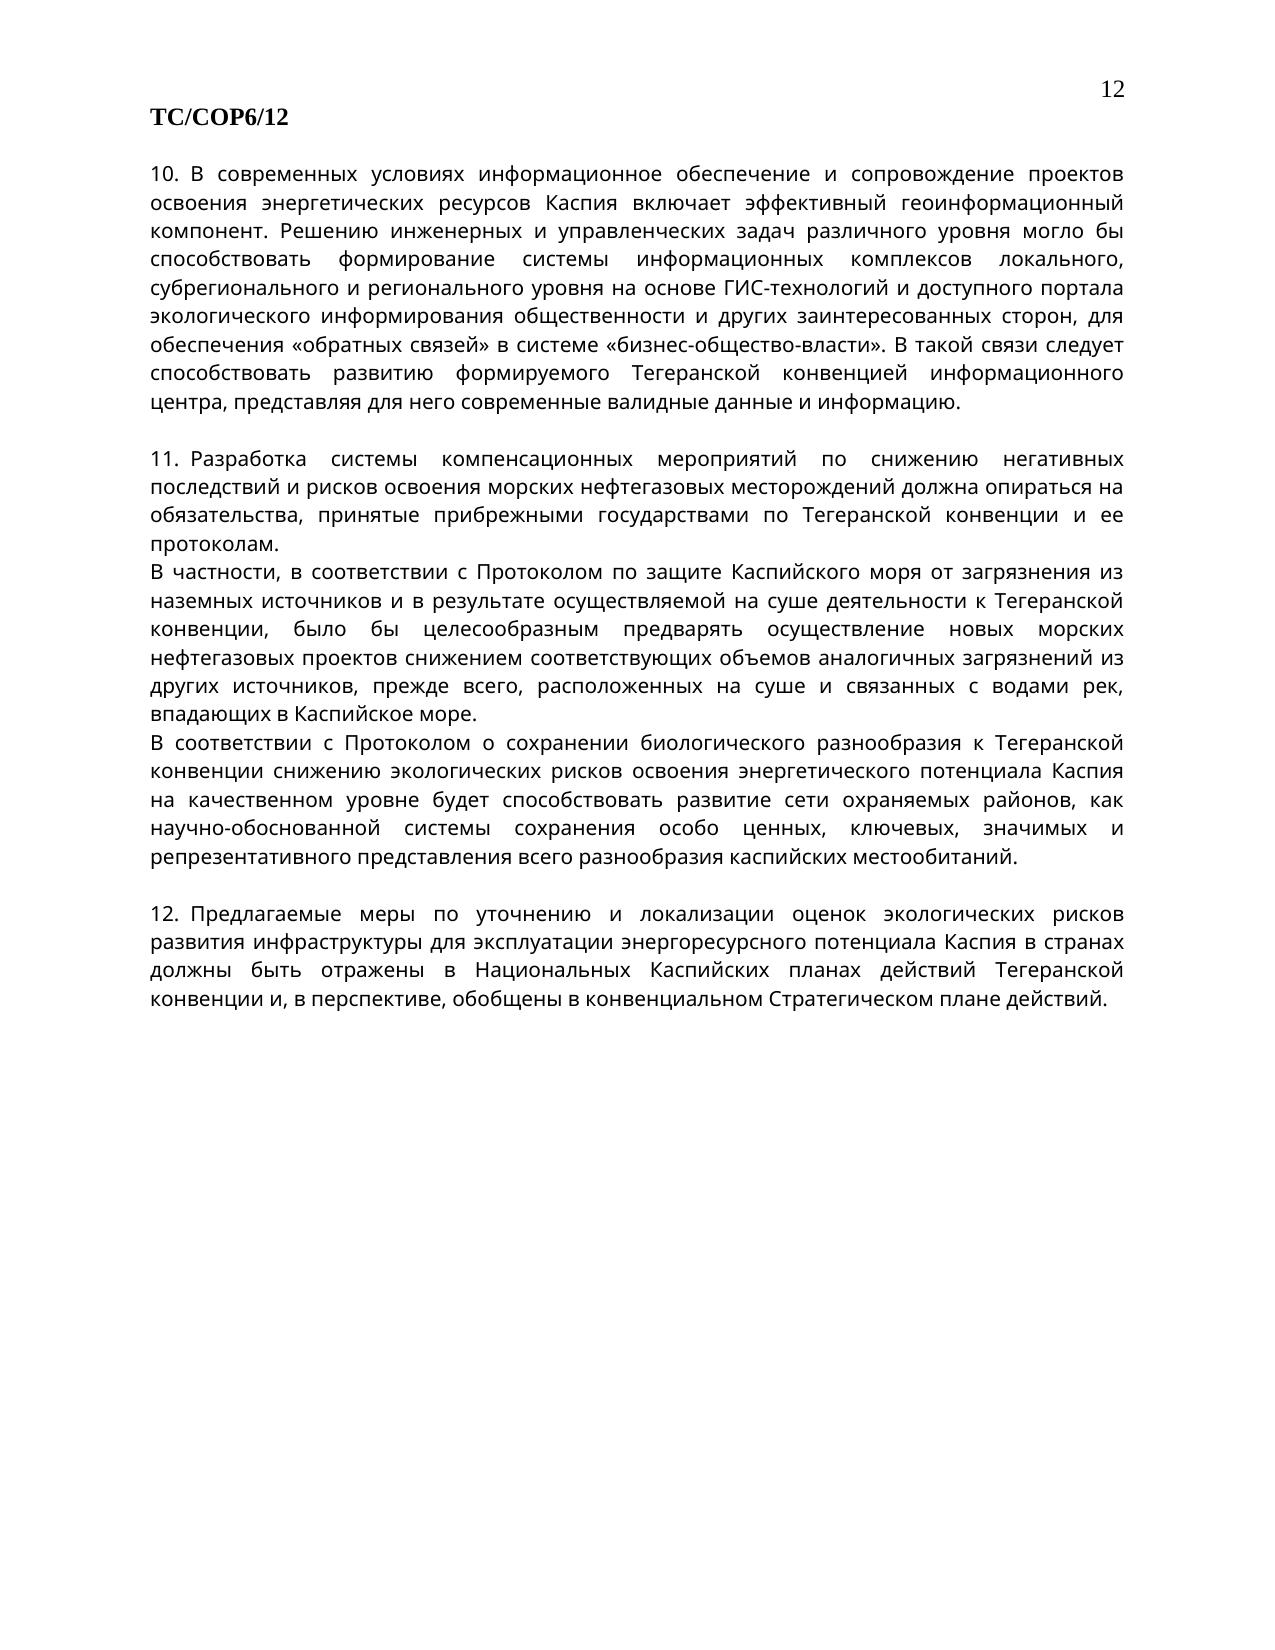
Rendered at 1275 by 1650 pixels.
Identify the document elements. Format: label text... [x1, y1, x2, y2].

text 11. Разработка системы компенсационных мероприятий по снижению негативных последствий и рисков освоения морских нефтегазовых месторождений должна опираться на обязательства, принятые прибрежными государствами по Тегеранской конвенции и ее протоколам. [150, 444, 1125, 557]
text В соответствии с Протоколом о сохранении биологического разнообразия к Тегеранской конвенции снижению экологических рисков освоения энергетического потенциала Каспия на качественном уровне будет способствовать развитие сети охраняемых районов, как научно-обоснованной системы сохранения особо ценных, ключевых, значимых и репрезентативного представления всего разнообразия каспийских местообитаний. [150, 728, 1125, 870]
text 12. Предлагаемые меры по уточнению и локализации оценок экологических рисков развития инфраструктуры для эксплуатации энергоресурсного потенциала Каспия в странах должны быть отражены в Национальных Каспийских планах действий Тегеранской конвенции и, в перспективе, обобщены в конвенциальном Стратегическом плане действий. [150, 899, 1125, 1012]
text В частности, в соответствии с Протоколом по защите Каспийского моря от загрязнения из наземных источников и в результате осуществляемой на суше деятельности к Тегеранской конвенции, было бы целесообразным предварять осуществление новых морских нефтегазовых проектов снижением соответствующих объемов аналогичных загрязнений из других источников, прежде всего, расположенных на суше и связанных с водами рек, впадающих в Каспийское море. [150, 557, 1125, 728]
text 10. В современных условиях информационное обеспечение и сопровождение проектов освоения энергетических ресурсов Каспия включает эффективный геоинформационный компонент. Решению инженерных и управленческих задач различного уровня могло бы способствовать формирование системы информационных комплексов локального, субрегионального и регионального уровня на основе ГИС-технологий и доступного портала экологического информирования общественности и других заинтересованных сторон, для обеспечения «обратных связей» в системе «бизнес-общество-власти». В такой связи следует способствовать развитию формируемого Тегеранской конвенцией информационного центра, представляя для него современные валидные данные и информацию. [150, 159, 1125, 415]
